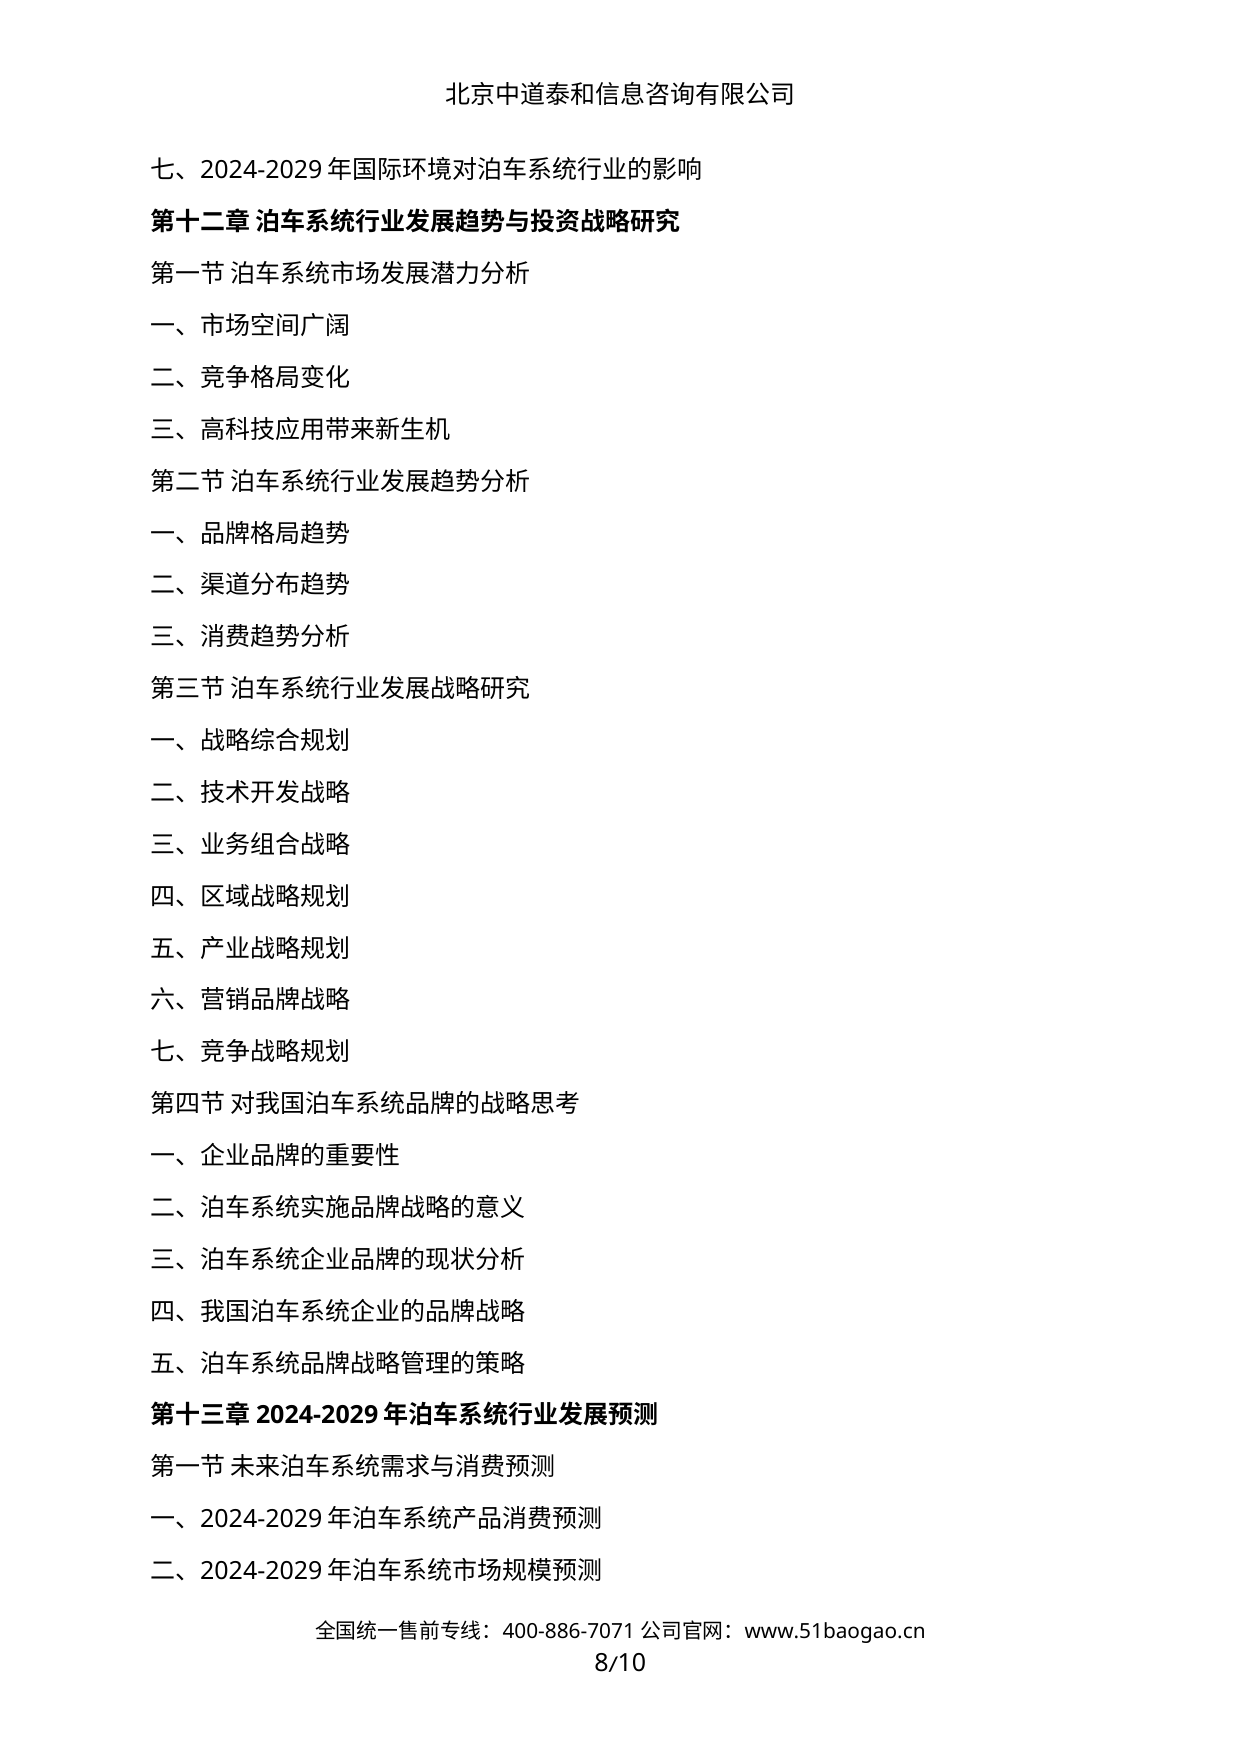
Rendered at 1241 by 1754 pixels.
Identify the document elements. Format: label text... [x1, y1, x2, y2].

text 七、2024-2029年国际环境对泊车系统行业的影响 [150, 150, 1090, 186]
text 一、品牌格局趋势 [150, 513, 1090, 549]
text 第一节 未来泊车系统需求与消费预测 [150, 1447, 1090, 1483]
text 六、营销品牌战略 [150, 980, 1090, 1016]
text 四、我国泊车系统企业的品牌战略 [150, 1291, 1090, 1327]
text 三、高科技应用带来新生机 [150, 409, 1090, 446]
text 第三节 泊车系统行业发展战略研究 [150, 669, 1090, 705]
text 第二节 泊车系统行业发展趋势分析 [150, 461, 1090, 497]
text 五、产业战略规划 [150, 928, 1090, 964]
text 一、战略综合规划 [150, 721, 1090, 757]
text 五、泊车系统品牌战略管理的策略 [150, 1343, 1090, 1379]
text 三、业务组合战略 [150, 824, 1090, 861]
text 二、技术开发战略 [150, 772, 1090, 809]
text 第四节 对我国泊车系统品牌的战略思考 [150, 1084, 1090, 1120]
text 三、泊车系统企业品牌的现状分析 [150, 1239, 1090, 1276]
text 一、企业品牌的重要性 [150, 1136, 1090, 1172]
text 第一节 泊车系统市场发展潜力分析 [150, 254, 1090, 290]
text 七、竞争战略规划 [150, 1032, 1090, 1068]
text 四、区域战略规划 [150, 876, 1090, 912]
text 一、市场空间广阔 [150, 306, 1090, 342]
text 二、渠道分布趋势 [150, 565, 1090, 601]
text 二、泊车系统实施品牌战略的意义 [150, 1187, 1090, 1224]
text 第十三章 2024-2029年泊车系统行业发展预测 [150, 1395, 1090, 1431]
text 一、2024-2029年泊车系统产品消费预测 [150, 1499, 1090, 1535]
text 三、消费趋势分析 [150, 617, 1090, 653]
text 二、2024-2029年泊车系统市场规模预测 [150, 1551, 1090, 1587]
text 二、竞争格局变化 [150, 357, 1090, 394]
text 第十二章 泊车系统行业发展趋势与投资战略研究 [150, 202, 1090, 238]
